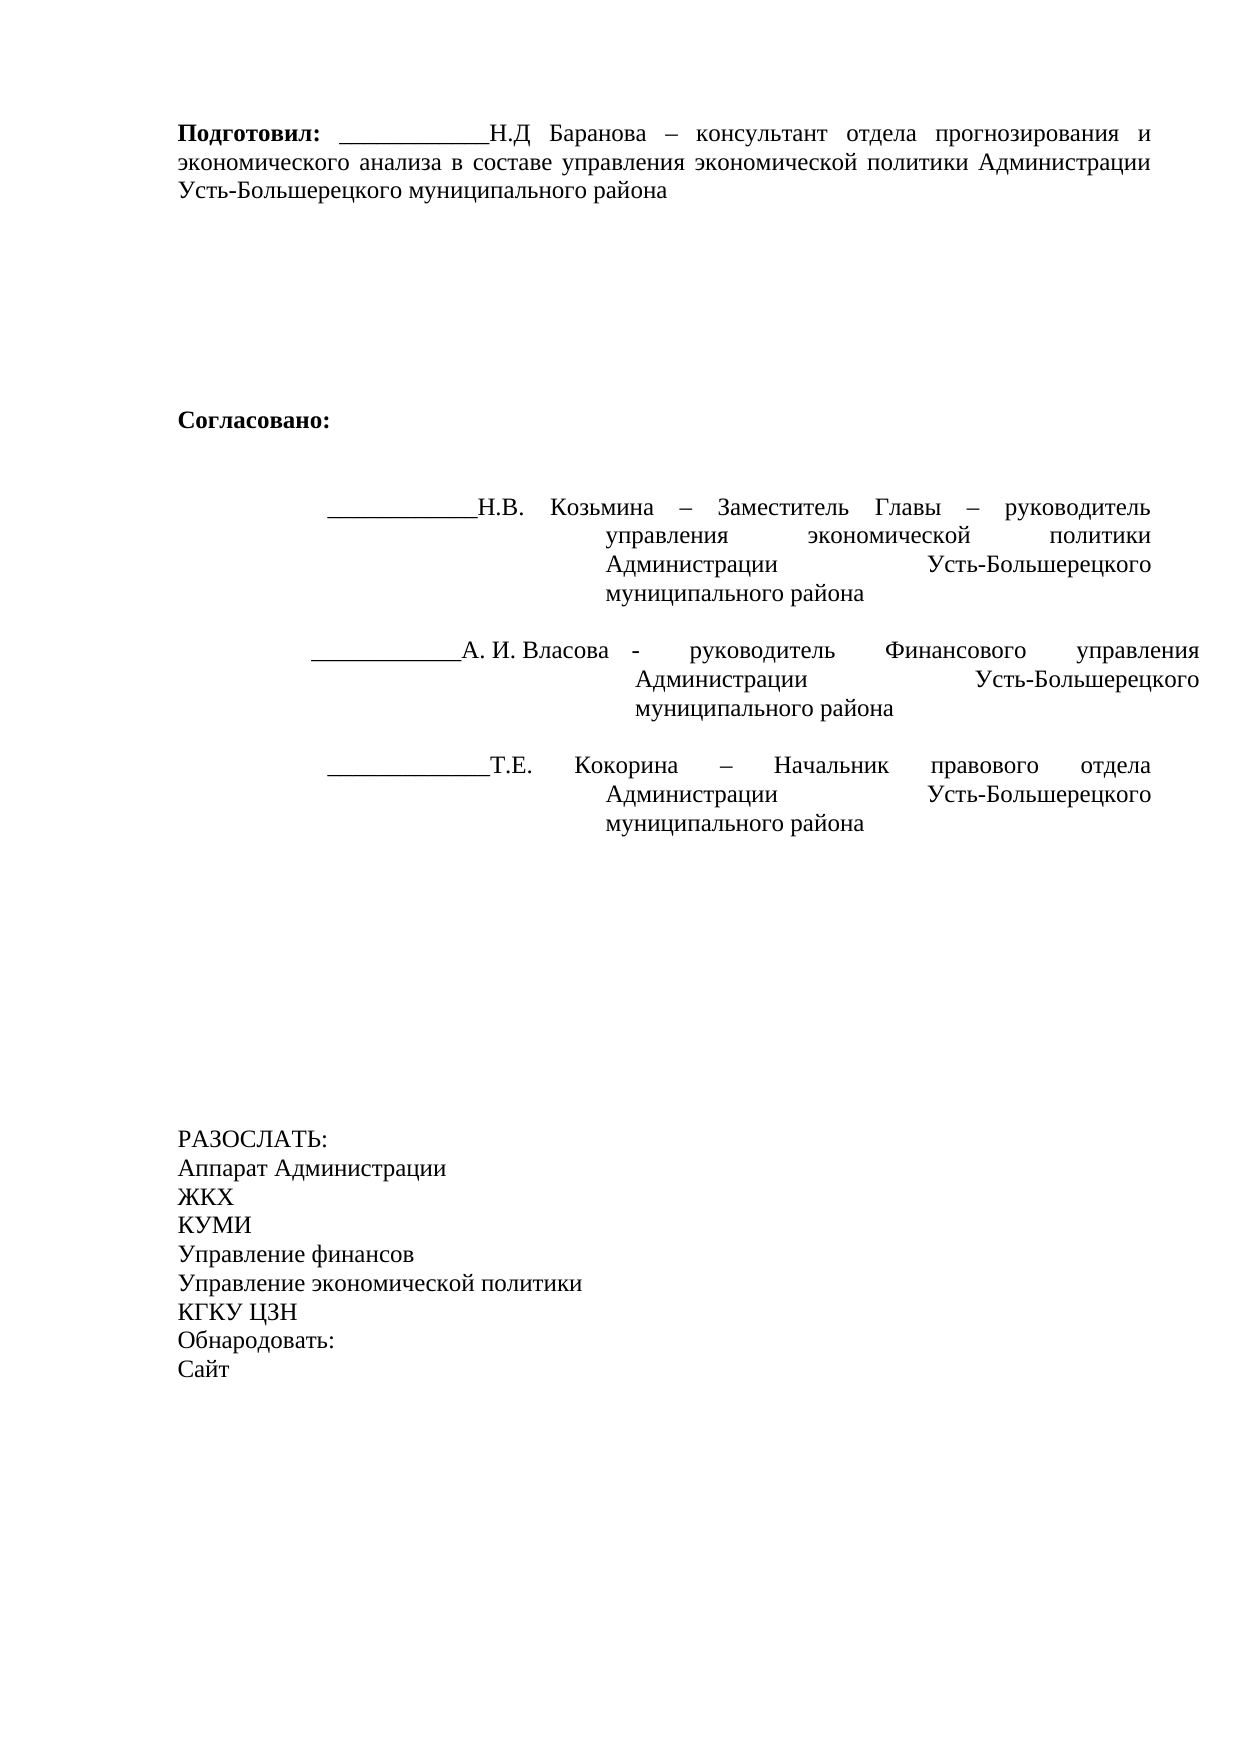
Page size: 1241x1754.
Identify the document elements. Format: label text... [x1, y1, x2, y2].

text Управление экономической политики [177, 1268, 1152, 1297]
text Сайт [177, 1354, 1152, 1383]
text КГКУ ЦЗН [177, 1297, 1152, 1326]
text Обнародовать: [177, 1326, 1152, 1354]
text РАЗОСЛАТЬ: [177, 1124, 1152, 1153]
text ____________Н.В. Козьмина – Заместитель Главы – руководитель управления экономической политики Администрации Усть-Большерецкого муниципального района [327, 492, 1152, 607]
text ЖКХ [177, 1182, 1152, 1211]
text _____________Т.Е. Кокорина – Начальник правового отдела Администрации Усть-Большерецкого муниципального района [327, 751, 1152, 837]
text Аппарат Администрации [177, 1153, 1152, 1182]
text Управление финансов [177, 1239, 1152, 1268]
text КУМИ [177, 1211, 1152, 1239]
text Согласовано: [177, 406, 1152, 434]
text Подготовил: ____________Н.Д Баранова – консультант отдела прогнозирования и экономического анализа в составе управления экономической политики Администрации Усть-Большерецкого муниципального района [177, 118, 1152, 204]
table_header - руководитель Финансового управления Администрации Усть-Большерецкого муниципального района [620, 636, 1211, 751]
table_header ____________А. И. Власова [166, 636, 620, 751]
